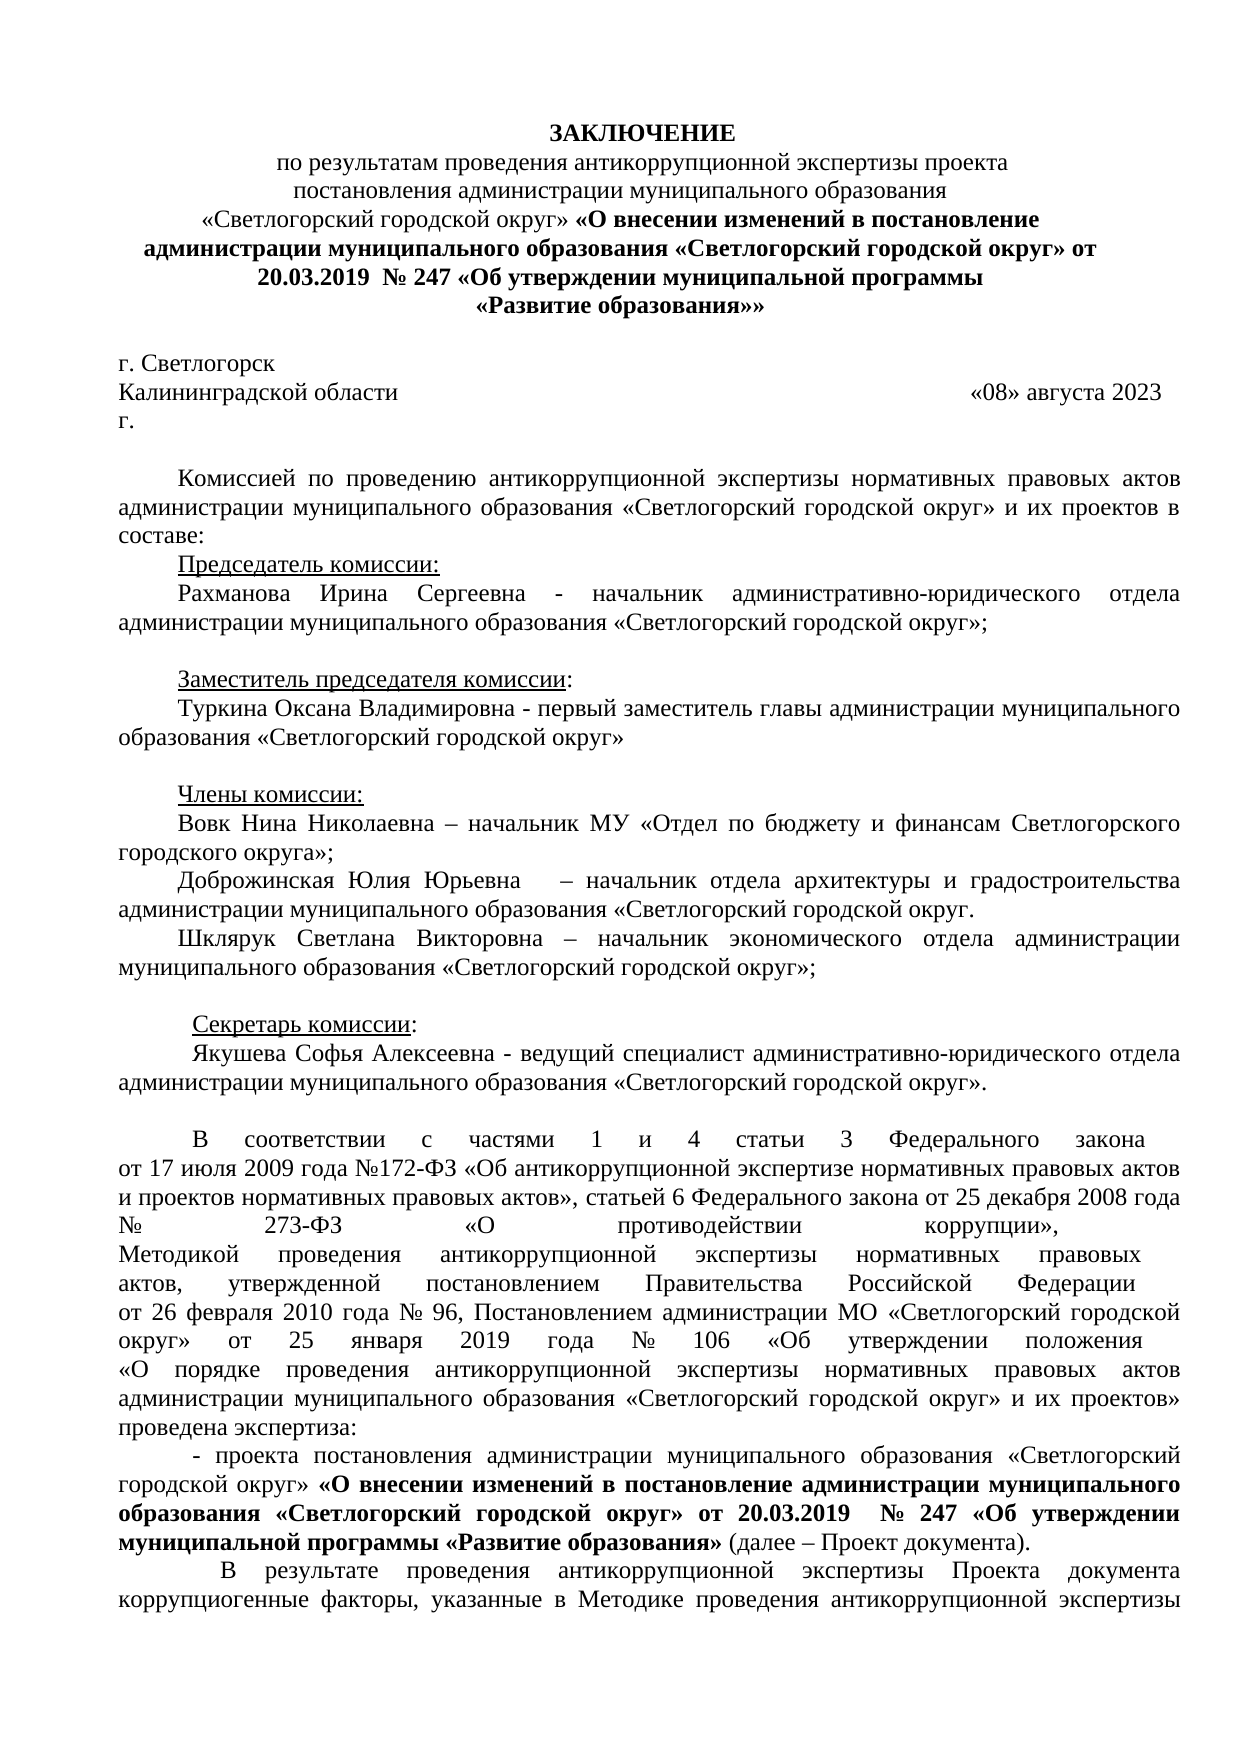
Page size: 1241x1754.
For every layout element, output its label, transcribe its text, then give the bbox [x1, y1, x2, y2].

text Якушева Софья Алексеевна - ведущий специалист административно-юридического отдела администрации муниципального образования «Светлогорский городской округ». [118, 1038, 1181, 1096]
text Комиссией по проведению антикоррупционной экспертизы нормативных правовых актов администрации муниципального образования «Светлогорский городской округ» и их проектов в составе: [118, 463, 1181, 549]
text ЗАКЛЮЧЕНИЕ [118, 118, 1167, 147]
text - проекта постановления администрации муниципального образования «Светлогорский городской округ» «О внесении изменений в постановление администрации муниципального образования «Светлогорский городской округ» от 20.03.2019 № 247 «Об утверждении муниципальной программы «Развитие образования» (далее – Проект документа). [118, 1441, 1181, 1556]
text Калининградской области «08» августа 2023 г. [118, 377, 1167, 434]
text Шклярук Светлана Викторовна – начальник экономического отдела администрации муниципального образования «Светлогорский городской округ»; [118, 923, 1181, 981]
text «Светлогорский городской округ» «О внесении изменений в постановление администрации муниципального образования «Светлогорский городской округ» от 20.03.2019 № 247 «Об утверждении муниципальной программы [118, 204, 1122, 291]
text Туркина Оксана Владимировна - первый заместитель главы администрации муниципального образования «Светлогорский городской округ» [118, 693, 1181, 751]
text постановления администрации муниципального образования [118, 176, 1122, 204]
text «Развитие образования»» [118, 291, 1122, 319]
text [118, 1556, 1181, 1613]
text Рахманова Ирина Сергеевна - начальник административно-юридического отдела администрации муниципального образования «Светлогорский городской округ»; [118, 578, 1181, 636]
text Доброжинская Юлия Юрьевна – начальник отдела архитектуры и градостроительства администрации муниципального образования «Светлогорский городской округ. [118, 866, 1181, 923]
text г. Светлогорск [118, 348, 1167, 377]
text Председатель комиссии: [118, 549, 1181, 578]
text Члены комиссии: [118, 779, 1181, 808]
text Заместитель председателя комиссии: [118, 664, 1181, 693]
text Секретарь комиссии: [118, 1009, 1181, 1038]
text по результатам проведения антикоррупционной экспертизы проекта [118, 147, 1167, 176]
text В соответствии с частями 1 и 4 статьи 3 Федерального закона от 17 июля 2009 года №172-ФЗ «Об антикоррупционной экспертизе нормативных правовых актов и проектов нормативных правовых актов», статьей 6 Федерального закона от 25 декабря 2008 года № 273-ФЗ «О противодействии коррупции», Методикой проведения антикоррупционной экспертизы нормативных правовых актов, утвержденной постановлением Правительства Российской Федерации от 26 февраля 2010 года № 96, Постановлением администрации МО «Светлогорский городской округ» от 25 января 2019 года № 106 «Об утверждении положения «О порядке проведения антикоррупционной экспертизы нормативных правовых актов администрации муниципального образования «Светлогорский городской округ» и их проектов» проведена экспертиза: [118, 1124, 1181, 1441]
text Вовк Нина Николаевна – начальник МУ «Отдел по бюджету и финансам Светлогорского городского округа»; [118, 808, 1181, 866]
